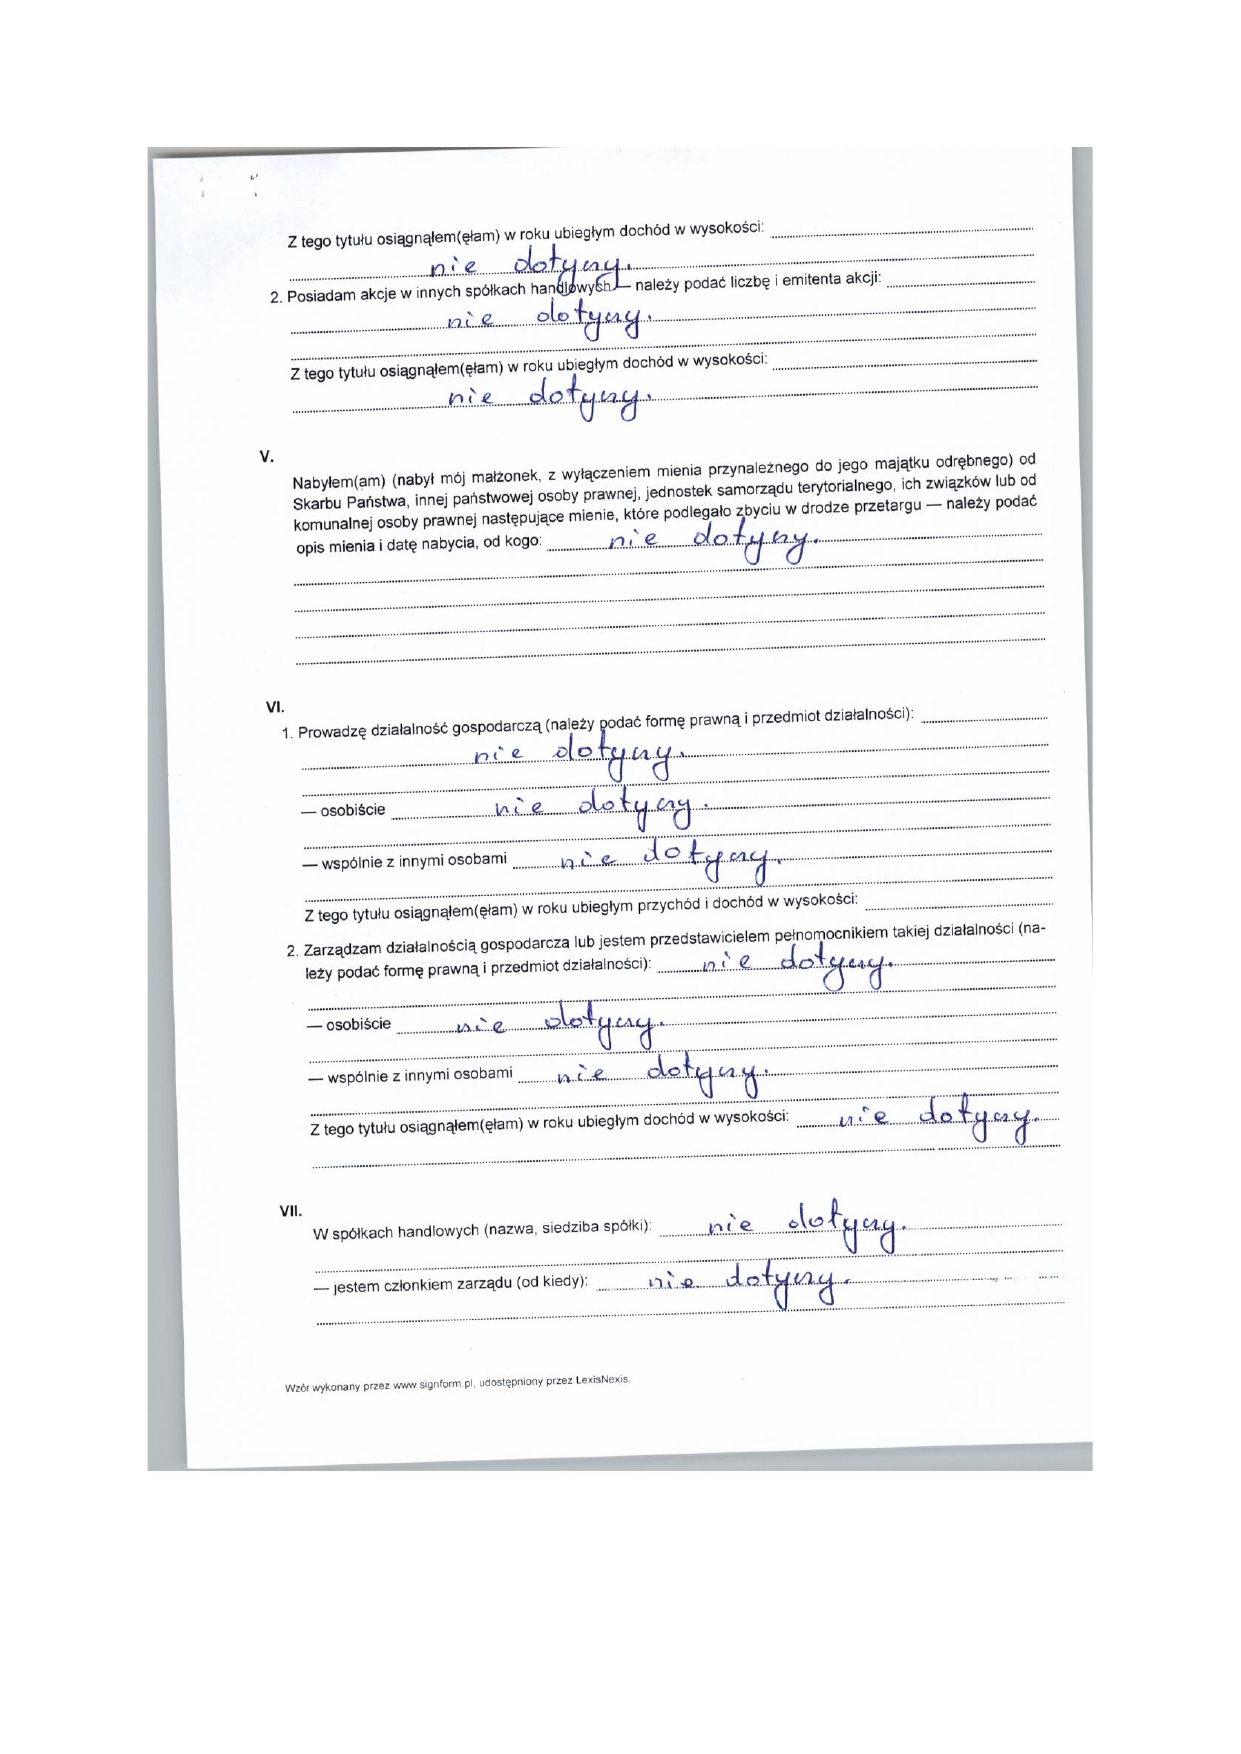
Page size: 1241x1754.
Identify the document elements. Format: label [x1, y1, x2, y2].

picture [147, 147, 1093, 1607]
